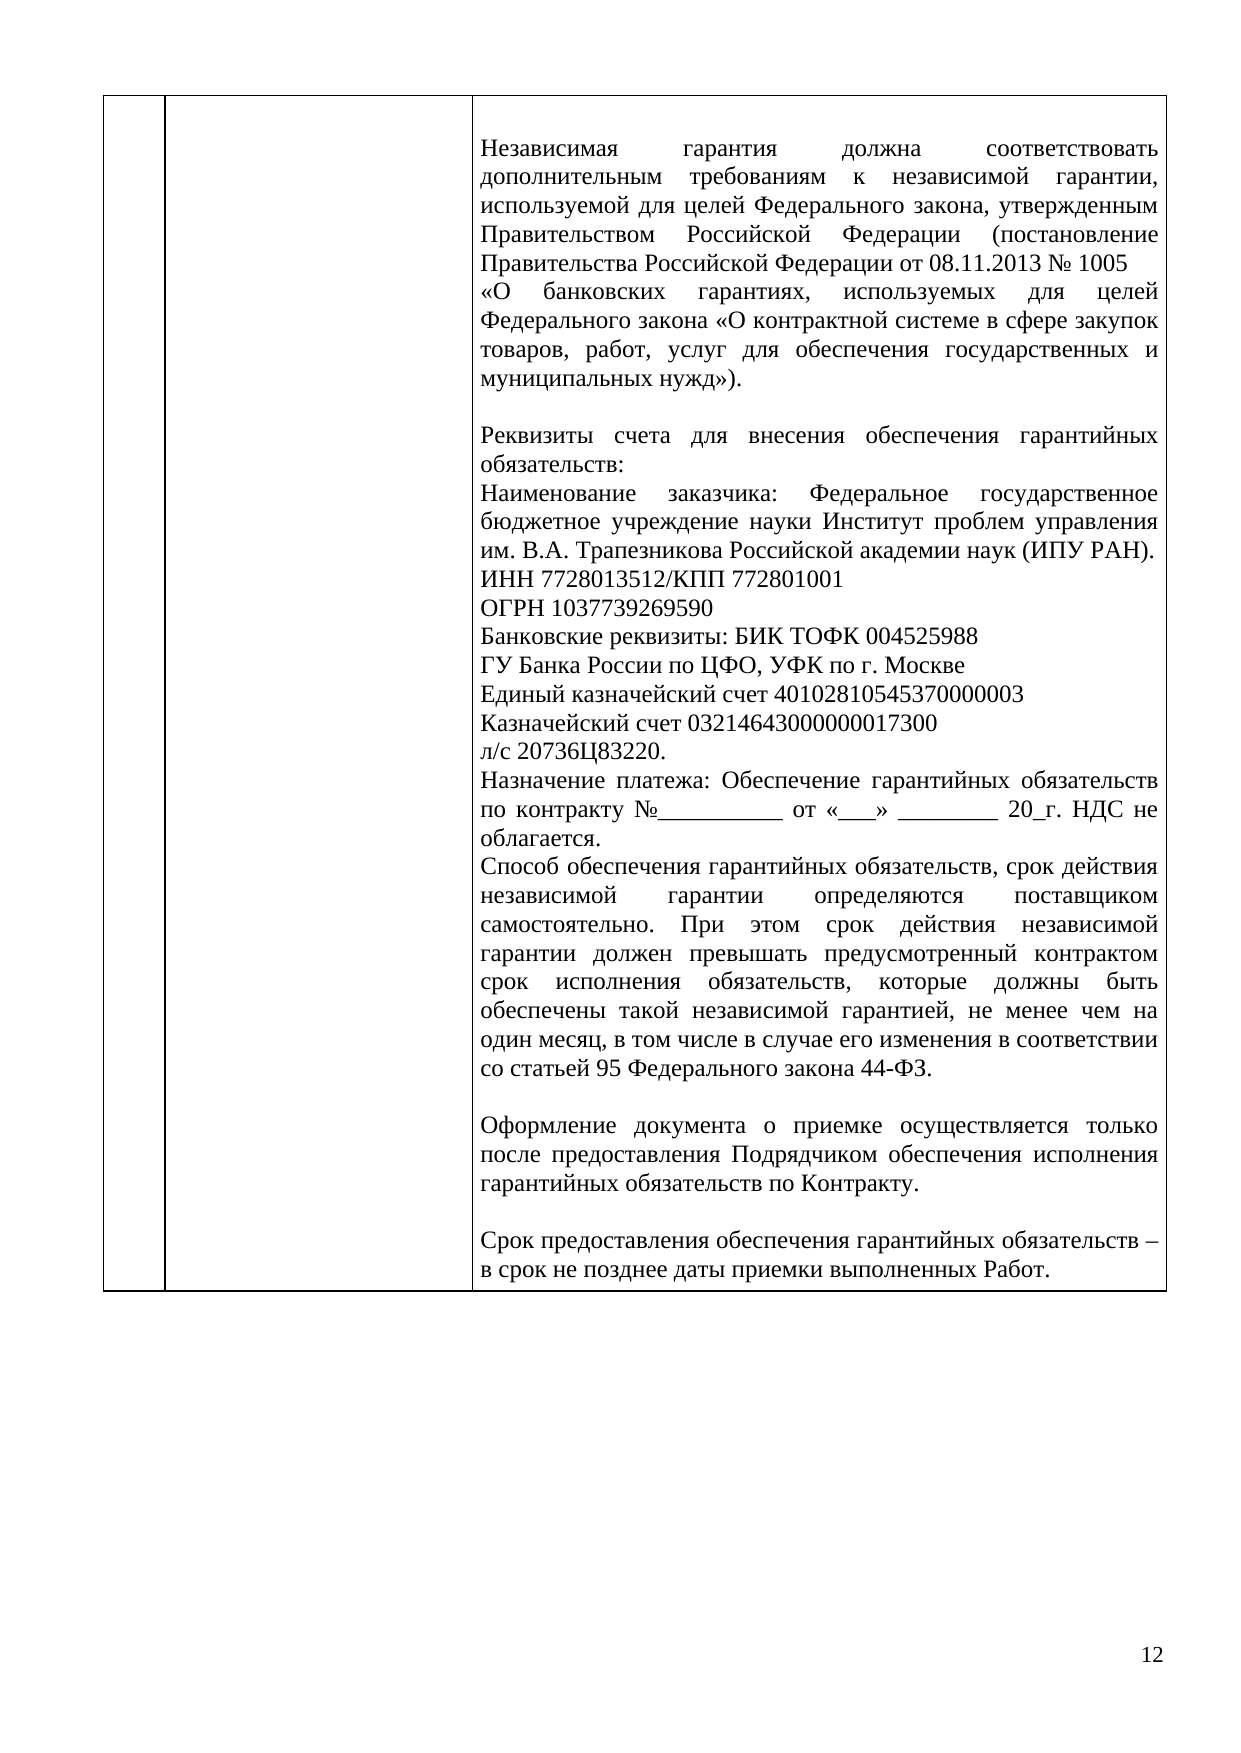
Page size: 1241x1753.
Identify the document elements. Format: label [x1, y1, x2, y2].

table_cell [473, 96, 1166, 1290]
table_cell [104, 96, 164, 1290]
table_cell [166, 96, 472, 1290]
